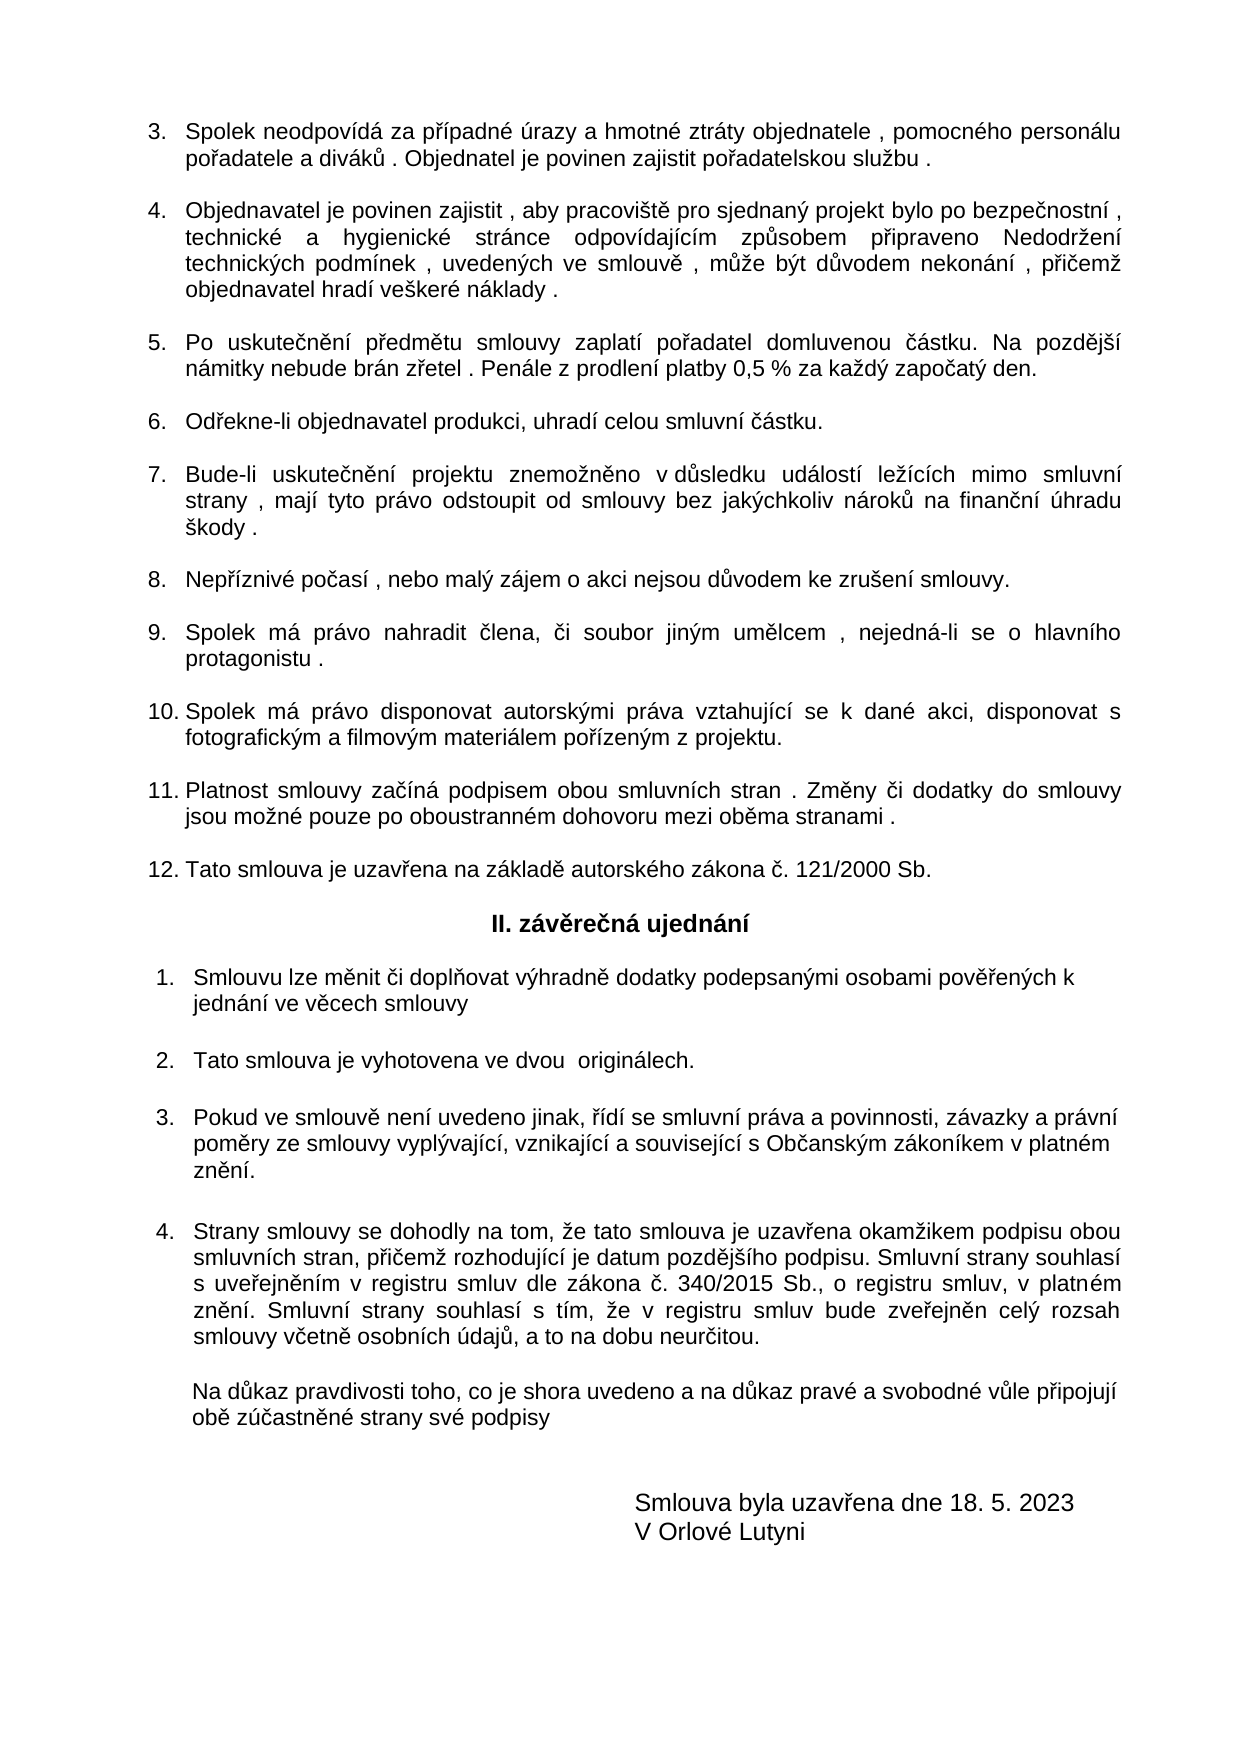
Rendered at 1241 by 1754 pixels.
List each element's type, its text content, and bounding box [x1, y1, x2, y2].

list Po uskutečnění předmětu smlouvy zaplatí pořadatel domluvenou částku. Na pozdější námitky nebude brán zřetel . Penále z prodlení platby 0,5 % za každý započatý den. [148, 329, 1122, 382]
text Smlouva byla uzavřena dne 18. 5. 2023 [561, 1488, 1122, 1517]
text Na důkaz pravdivosti toho, co je shora uvedeno a na důkaz pravé a svobodné vůle připojují obě zúčastněné strany své podpisy [192, 1378, 1122, 1431]
list Objednavatel je povinen zajistit , aby pracoviště pro sjednaný projekt bylo po bezpečnostní , technické a hygienické stránce odpovídajícím způsobem připraveno Nedodržení technických podmínek , uvedených ve smlouvě , může být důvodem nekonání , přičemž objednavatel hradí veškeré náklady . [148, 197, 1122, 303]
list Tato smlouva je vyhotovena ve dvou originálech. [156, 1047, 1122, 1073]
list Spolek má právo disponovat autorskými práva vztahující se k dané akci, disponovat s fotografickým a filmovým materiálem pořízeným z projektu. [148, 698, 1122, 751]
list Spolek neodpovídá za případné úrazy a hmotné ztráty objednatele , pomocného personálu pořadatele a diváků . Objednatel je povinen zajistit pořadatelskou službu . [148, 118, 1122, 171]
list Spolek má právo nahradit člena, či soubor jiným umělcem , nejedná-li se o hlavního protagonistu . [148, 619, 1122, 672]
list Nepříznivé počasí , nebo malý zájem o akci nejsou důvodem ke zrušení smlouvy. [148, 566, 1122, 592]
list Smlouvu lze měnit či doplňovat výhradně dodatky podepsanými osobami pověřených k jednání ve věcech smlouvy [156, 964, 1122, 1017]
list Platnost smlouvy začíná podpisem obou smluvních stran . Změny či dodatky do smlouvy jsou možné pouze po oboustranném dohovoru mezi oběma stranami . [148, 777, 1122, 830]
list Tato smlouva je uzavřena na základě autorského zákona č. 121/2000 Sb. [148, 856, 1122, 882]
list Strany smlouvy se dohodly na tom, že tato smlouva je uzavřena okamžikem podpisu obou smluvních stran, přičemž rozhodující je datum pozdějšího podpisu. Smluvní strany souhlasí s uveřejněním v registru smluv dle zákona č. 340/2015 Sb., o registru smluv, v platném znění. Smluvní strany souhlasí s tím, že v registru smluv bude zveřejněn celý rozsah smlouvy včetně osobních údajů, a to na dobu neurčitou. [156, 1218, 1122, 1349]
list Bude-li uskutečnění projektu znemožněno v důsledku událostí ležících mimo smluvní strany , mají tyto právo odstoupit od smlouvy bez jakýchkoliv nároků na finanční úhradu škody . [148, 461, 1122, 540]
text V Orlové Lutyni [561, 1517, 1122, 1546]
list Pokud ve smlouvě není uvedeno jinak, řídí se smluvní práva a povinnosti, závazky a právní poměry ze smlouvy vyplývající, vznikající a související s Občanským zákoníkem v platném znění. [156, 1104, 1122, 1183]
text II. závěrečná ujednání [118, 909, 1122, 937]
list Odřekne-li objednavatel produkci, uhradí celou smluvní částku. [148, 408, 1122, 434]
